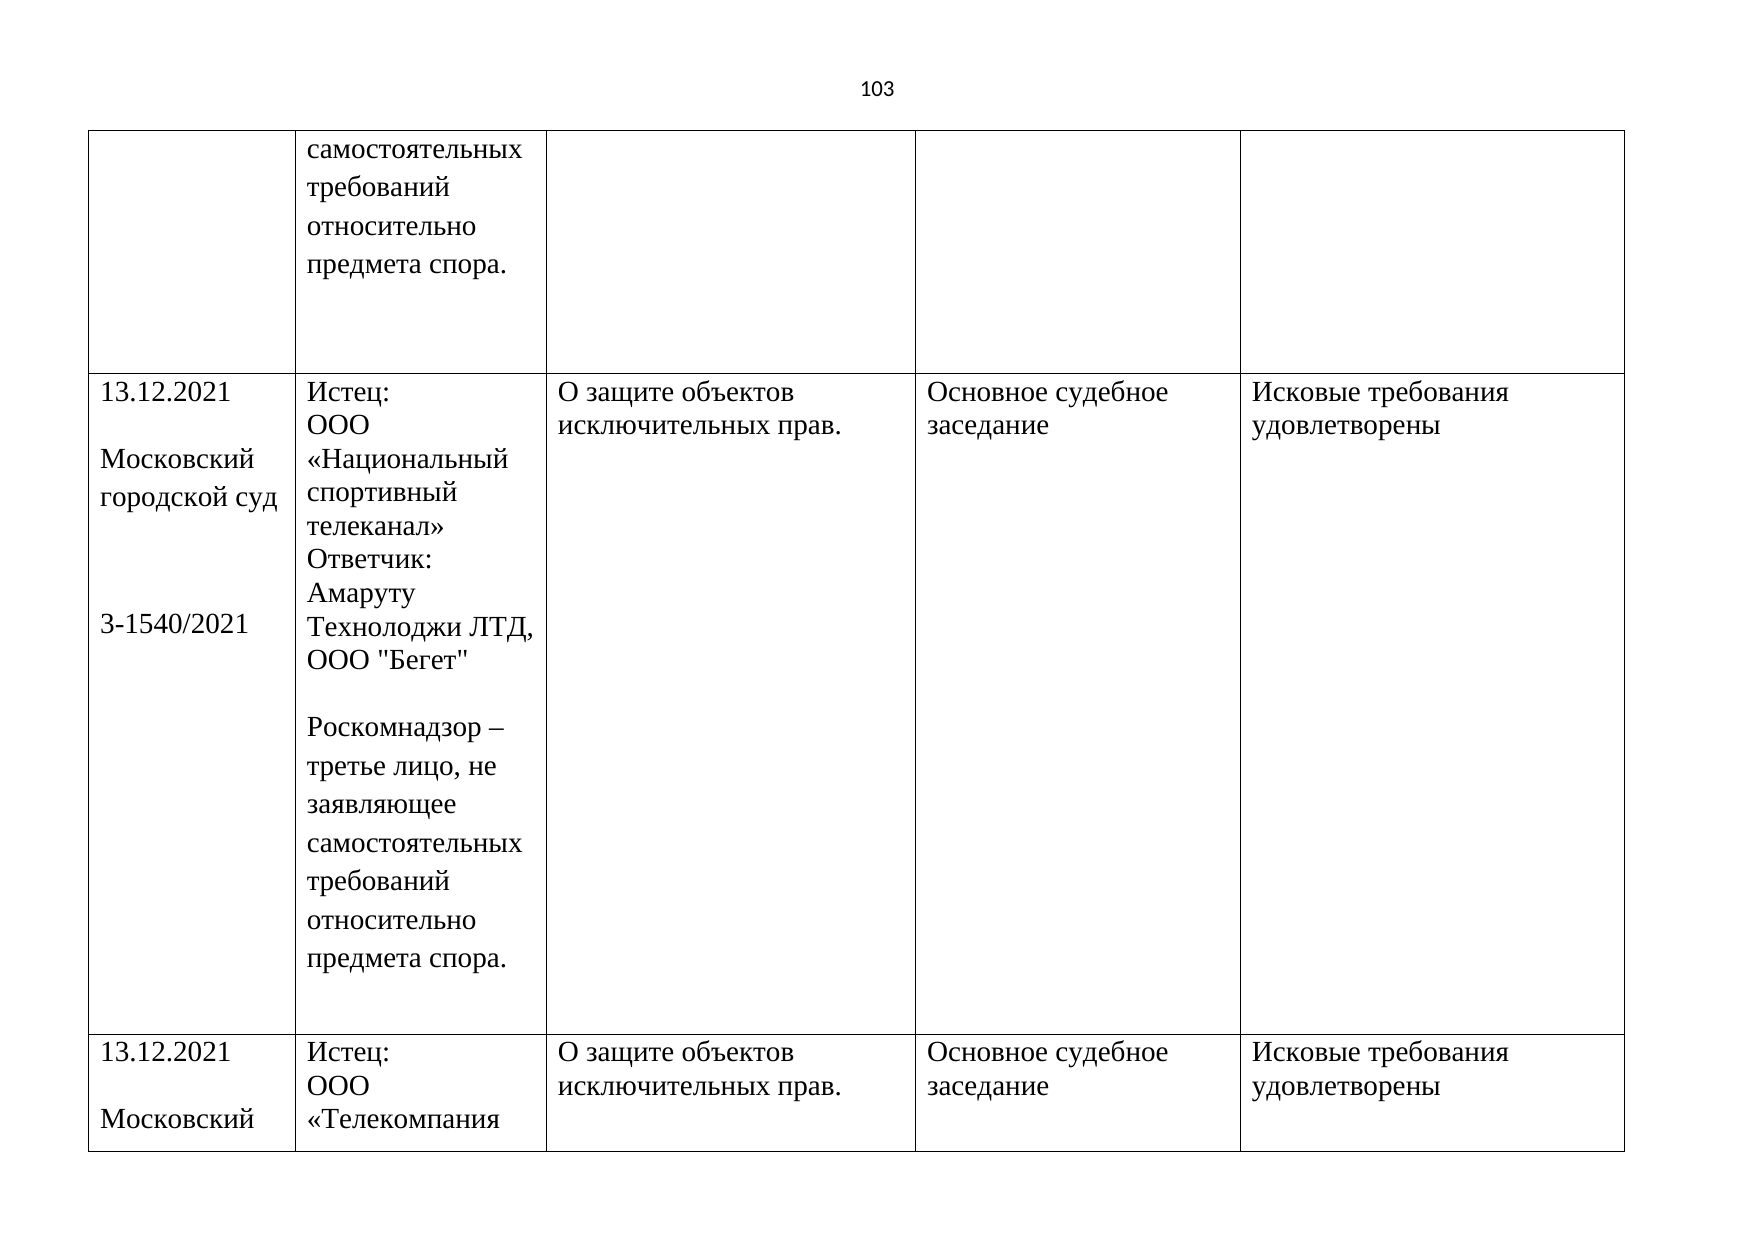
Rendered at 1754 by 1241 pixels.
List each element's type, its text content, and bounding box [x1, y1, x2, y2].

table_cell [916, 1035, 1240, 1151]
table_cell О защите объектов исключительных прав. [547, 374, 915, 1033]
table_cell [89, 131, 295, 373]
table_cell Основное судебное заседание [916, 374, 1240, 1033]
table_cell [296, 1035, 546, 1151]
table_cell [916, 131, 1240, 373]
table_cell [547, 131, 915, 373]
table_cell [89, 1035, 295, 1151]
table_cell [1241, 1035, 1624, 1151]
table_cell Истец: ООО «Национальный спортивный телеканал» Ответчик: Амаруту Технолоджи ЛТД, ООО "Бегет" Роскомнадзор – третье лицо, не заявляющее самостоятельных требований относительно предмета спора. [296, 374, 546, 1033]
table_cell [296, 131, 546, 373]
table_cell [547, 1035, 915, 1151]
table_cell Исковые требования удовлетворены [1241, 374, 1624, 1033]
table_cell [1241, 131, 1624, 373]
table_cell 13.12.2021 Московский городской суд 3-1540/2021 [89, 374, 295, 1033]
